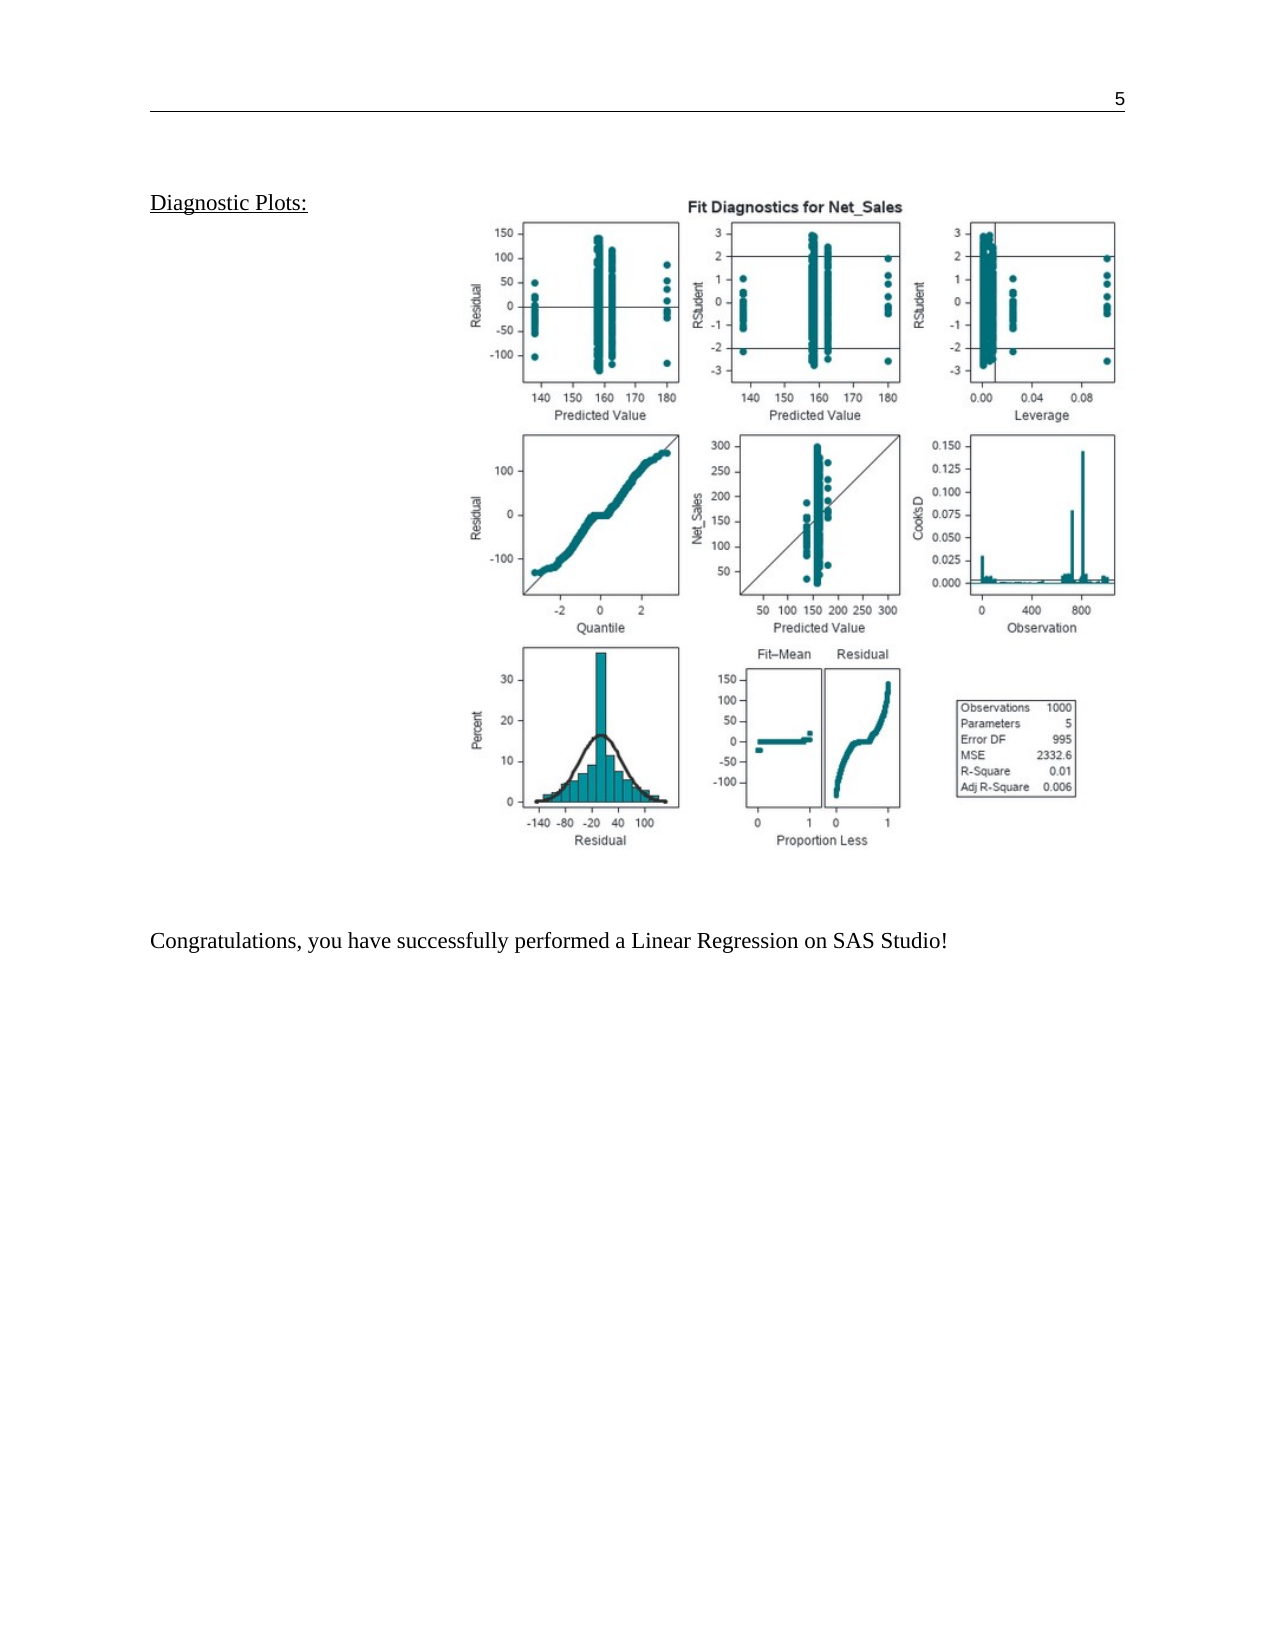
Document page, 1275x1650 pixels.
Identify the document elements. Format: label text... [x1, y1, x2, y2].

text Diagnostic Plots: [150, 189, 1125, 215]
text Congratulations, you have successfully performed a Linear Regression on SAS Studio! [150, 927, 1125, 953]
picture [462, 192, 1125, 850]
